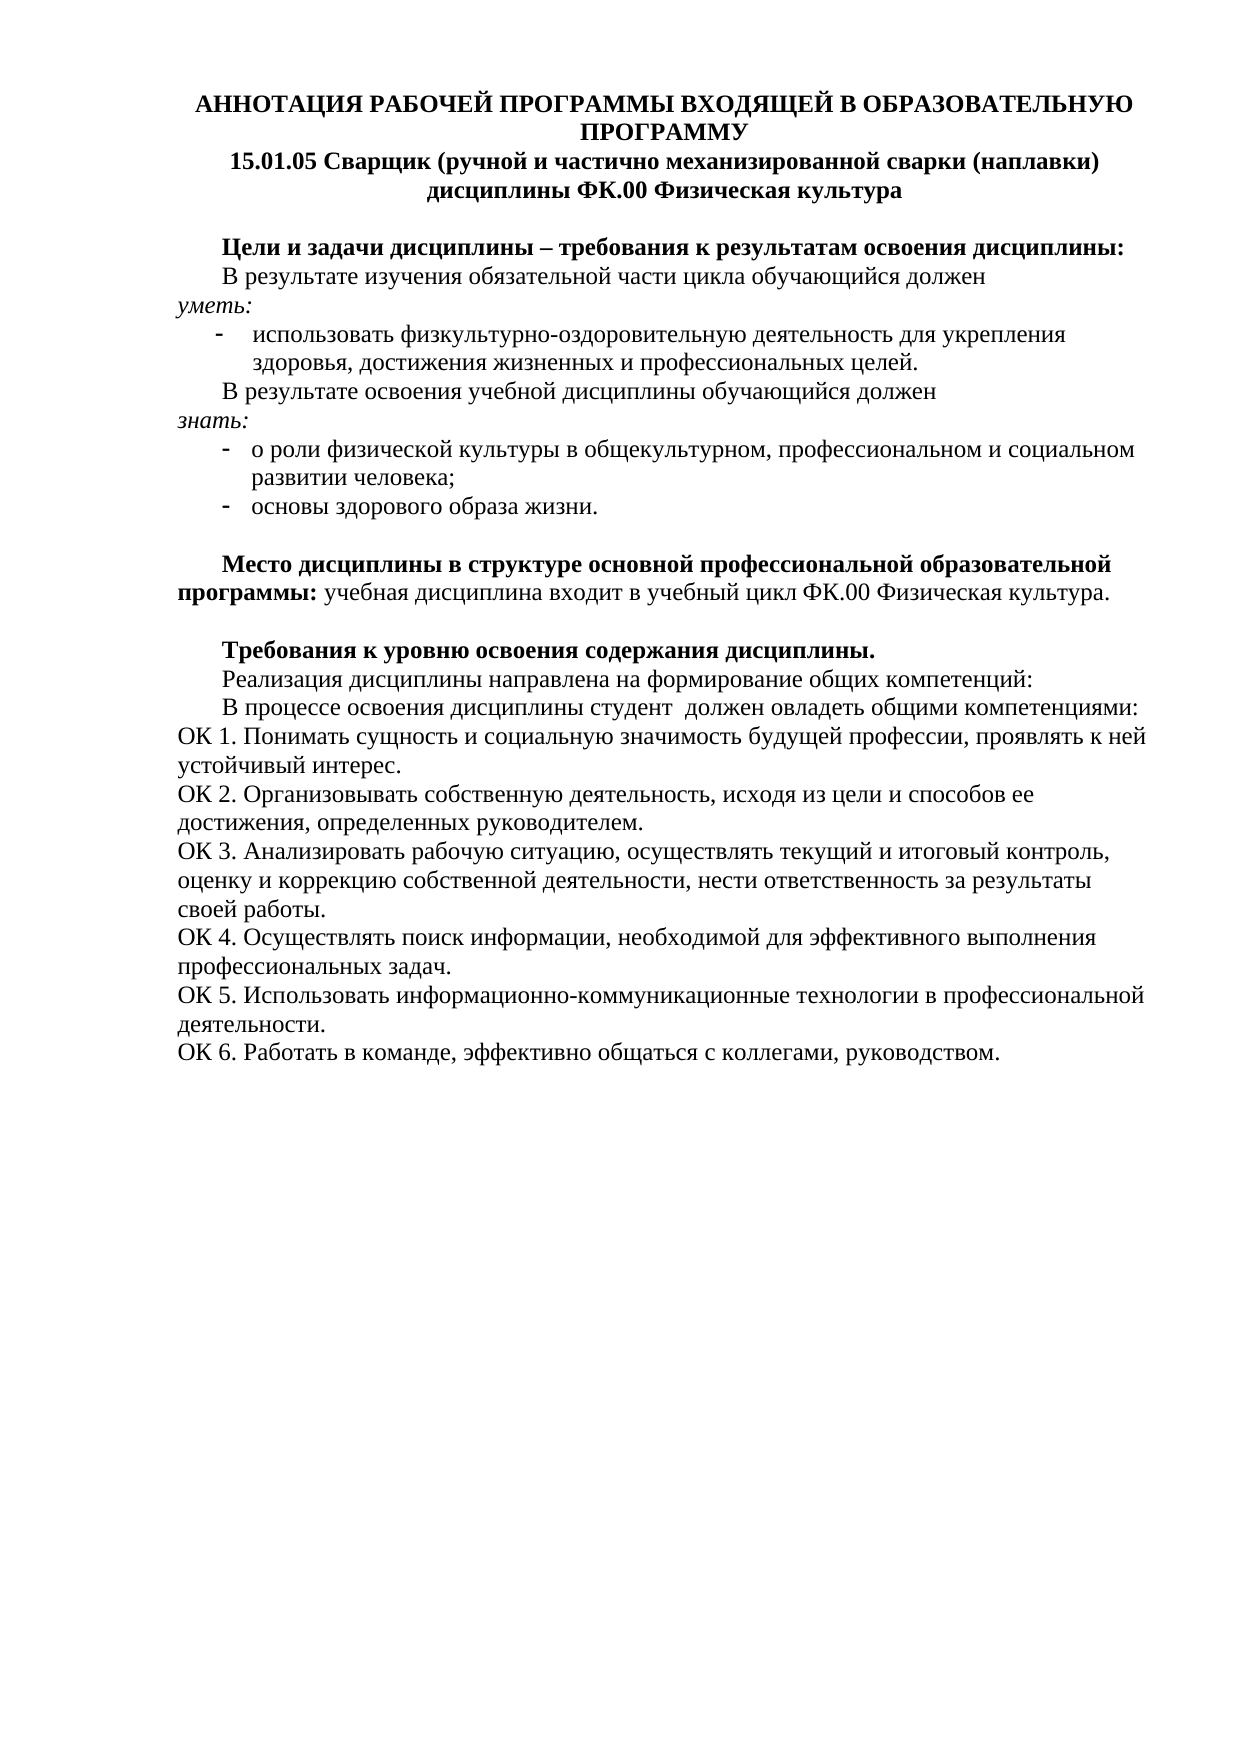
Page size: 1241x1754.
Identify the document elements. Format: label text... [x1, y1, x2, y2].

text программы: учебная дисциплина входит в учебный цикл ФК.00 Физическая культура. [177, 577, 1152, 606]
text ОК 2. Организовывать собственную деятельность, исходя из цели и способов ее достижения, определенных руководителем. [177, 779, 1152, 836]
text ОК 3. Анализировать рабочую ситуацию, осуществлять текущий и итоговый контроль, оценку и коррекцию собственной деятельности, нести ответственность за результаты своей работы. [177, 836, 1152, 922]
text Цели и задачи дисциплины – требования к результатам освоения дисциплины: [177, 232, 1152, 261]
text 15.01.05 Сварщик (ручной и частично механизированной сварки (наплавки) [177, 146, 1152, 175]
text дисциплины ФК.00 Физическая культура [177, 175, 1152, 204]
list основы здорового образа жизни. [222, 491, 1152, 520]
list использовать физкультурно-оздоровительную деятельность для укрепления здоровья, достижения жизненных и профессиональных целей. [215, 319, 1152, 376]
text знать: [177, 405, 1152, 434]
text Требования к уровню освоения содержания дисциплины. [177, 635, 1152, 664]
text Реализация дисциплины направлена на формирование общих компетенций: [177, 664, 1152, 692]
text АННОТАЦИЯ РАБОЧЕЙ ПРОГРАММЫ ВХОДЯЩЕЙ В ОБРАЗОВАТЕЛЬНУЮ ПРОГРАММУ [177, 89, 1152, 146]
text ОК 6. Работать в команде, эффективно общаться с коллегами, руководством. [177, 1037, 1152, 1066]
list о роли физической культуры в общекультурном, профессиональном и социальном развитии человека; [222, 434, 1152, 491]
text В результате изучения обязательной части цикла обучающийся должен [177, 261, 1152, 290]
text В процессе освоения дисциплины студент должен овладеть общими компетенциями: [177, 692, 1152, 721]
text ОК 1. Понимать сущность и социальную значимость будущей профессии, проявлять к ней устойчивый интерес. [177, 721, 1152, 779]
text ОК 5. Использовать информационно-коммуникационные технологии в профессиональной деятельности. [177, 980, 1152, 1037]
text ОК 4. Осуществлять поиск информации, необходимой для эффективного выполнения профессиональных задач. [177, 922, 1152, 980]
text Место дисциплины в структуре основной профессиональной образовательной [177, 549, 1152, 577]
text В результате освоения учебной дисциплины обучающийся должен [177, 376, 1152, 405]
text уметь: [177, 290, 1152, 319]
